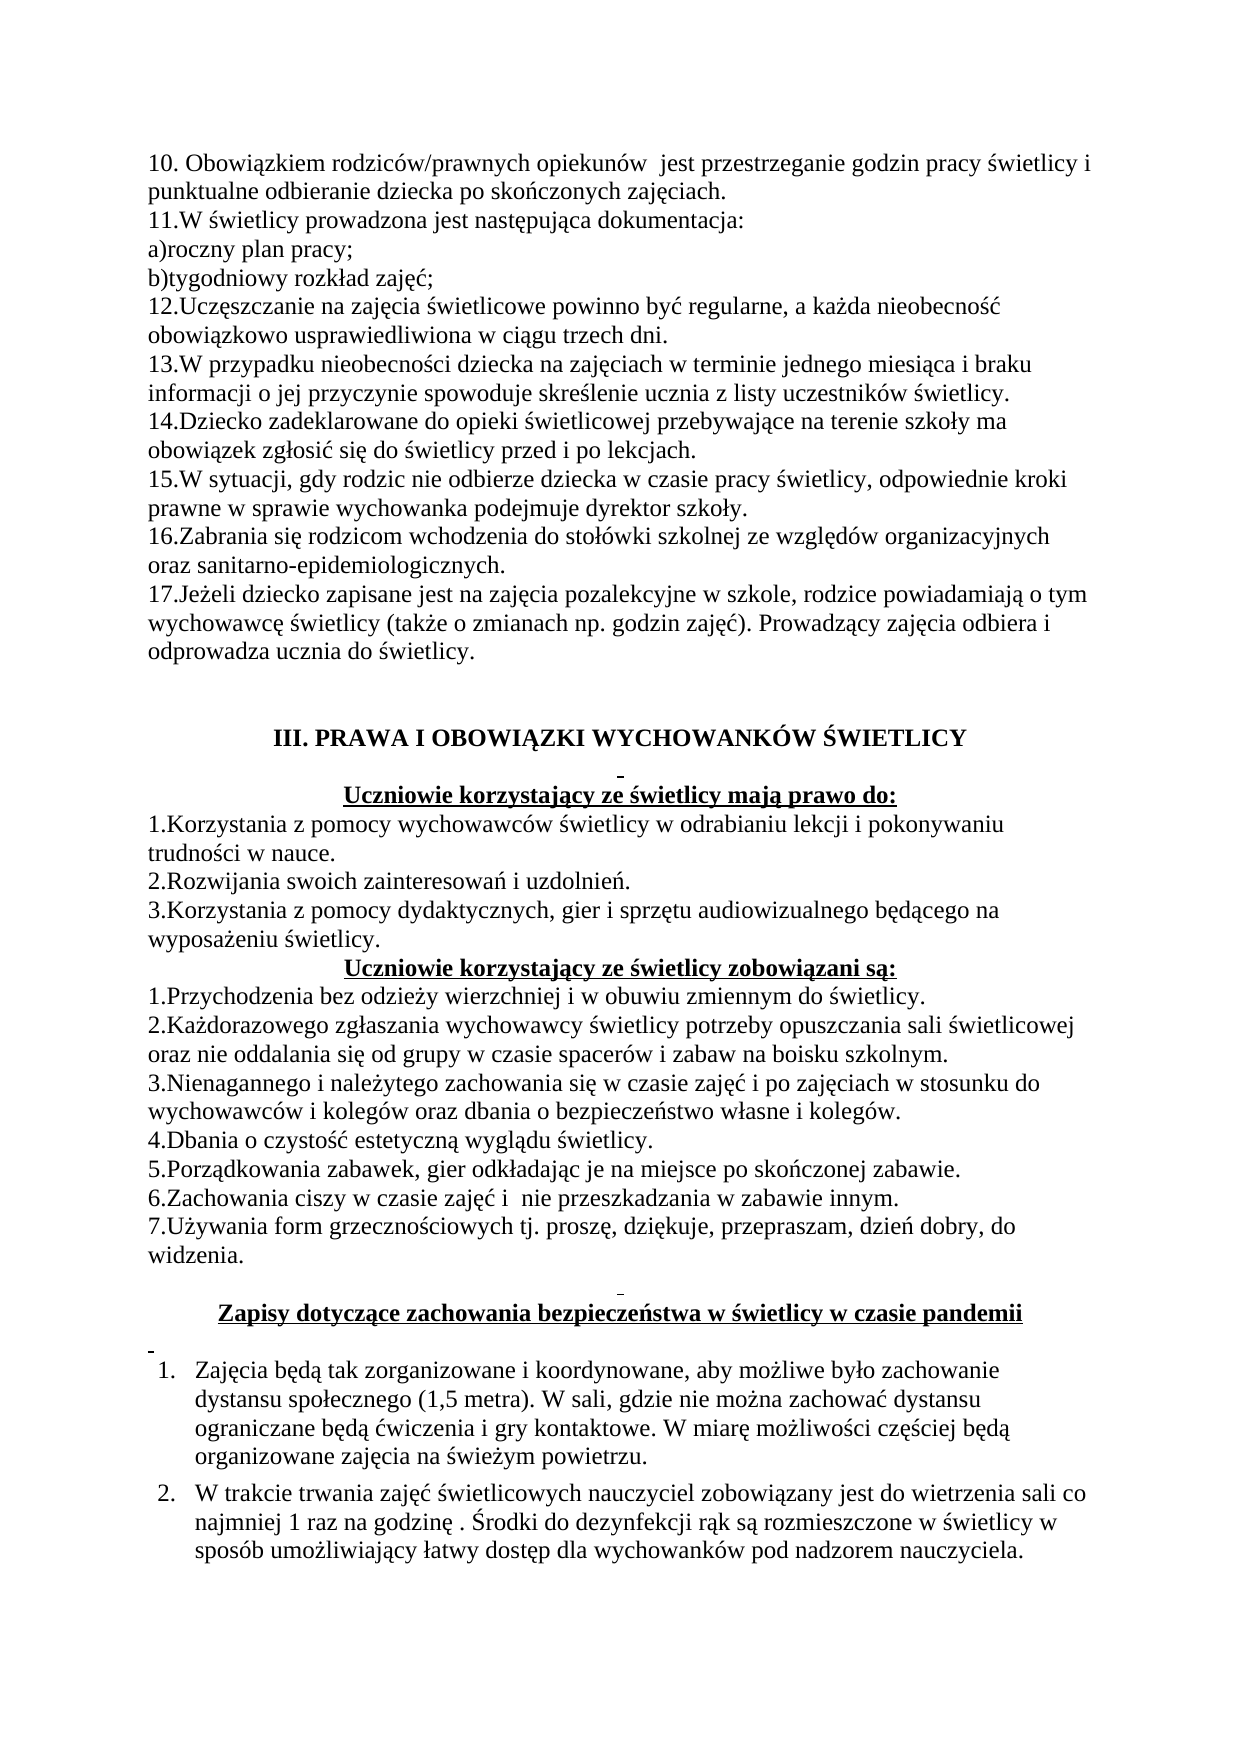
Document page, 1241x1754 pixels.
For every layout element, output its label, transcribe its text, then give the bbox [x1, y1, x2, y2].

text 15.W sytuacji, gdy rodzic nie odbierze dziecka w czasie pracy świetlicy, odpowiednie kroki prawne w sprawie wychowanka podejmuje dyrektor szkoły. [148, 464, 1093, 521]
text 4.Dbania o czystość estetyczną wyglądu świetlicy. [148, 1125, 1093, 1154]
text 3.Nienagannego i należytego zachowania się w czasie zajęć i po zajęciach w stosunku do wychowawców i kolegów oraz dbania o bezpieczeństwo własne i kolegów. [148, 1068, 1093, 1125]
text 11.W świetlicy prowadzona jest następująca dokumentacja: [148, 205, 1093, 234]
text 10. Obowiązkiem rodziców/prawnych opiekunów jest przestrzeganie godzin pracy świetlicy i punktualne odbieranie dziecka po skończonych zajęciach. [148, 148, 1093, 205]
text b)tygodniowy rozkład zajęć; [148, 263, 1093, 291]
text 17.Jeżeli dziecko zapisane jest na zajęcia pozalekcyjne w szkole, rodzice powiadamiają o tym wychowawcę świetlicy (także o zmianach np. godzin zajęć). Prowadzący zajęcia odbiera i odprowadza ucznia do świetlicy. [148, 579, 1093, 665]
text 16.Zabrania się rodzicom wchodzenia do stołówki szkolnej ze względów organizacyjnych oraz sanitarno-epidemiologicznych. [148, 521, 1093, 579]
text Uczniowie korzystający ze świetlicy mają prawo do: [148, 780, 1093, 809]
text 2.Rozwijania swoich zainteresowań i uzdolnień. [148, 866, 1093, 895]
text III. PRAWA I OBOWIĄZKI WYCHOWANKÓW ŚWIETLICY [148, 723, 1093, 751]
text 6.Zachowania ciszy w czasie zajęć i nie przeszkadzania w zabawie innym. [148, 1183, 1093, 1211]
text 5.Porządkowania zabawek, gier odkładając je na miejsce po skończonej zabawie. [148, 1154, 1093, 1183]
text a)roczny plan pracy; [148, 234, 1093, 263]
text Uczniowie korzystający ze świetlicy zobowiązani są: [148, 953, 1093, 981]
text 1.Przychodzenia bez odzieży wierzchniej i w obuwiu zmiennym do świetlicy. [148, 981, 1093, 1010]
list W trakcie trwania zajęć świetlicowych nauczyciel zobowiązany jest do wietrzenia sali co najmniej 1 raz na godzinę . Środki do dezynfekcji rąk są rozmieszczone w świetlicy w sposób umożliwiający łatwy dostęp dla wychowanków pod nadzorem nauczyciela. [157, 1478, 1093, 1564]
list Zajęcia będą tak zorganizowane i koordynowane, aby możliwe było zachowanie dystansu społecznego (1,5 metra). W sali, gdzie nie można zachować dystansu ograniczane będą ćwiczenia i gry kontaktowe. W miarę możliwości częściej będą organizowane zajęcia na świeżym powietrzu. [157, 1355, 1093, 1470]
text 12.Uczęszczanie na zajęcia świetlicowe powinno być regularne, a każda nieobecność obowiązkowo usprawiedliwiona w ciągu trzech dni. [148, 291, 1093, 349]
text 14.Dziecko zadeklarowane do opieki świetlicowej przebywające na terenie szkoły ma obowiązek zgłosić się do świetlicy przed i po lekcjach. [148, 406, 1093, 464]
text 1.Korzystania z pomocy wychowawców świetlicy w odrabianiu lekcji i pokonywaniu trudności w nauce. [148, 809, 1093, 866]
text 13.W przypadku nieobecności dziecka na zajęciach w terminie jednego miesiąca i braku informacji o jej przyczynie spowoduje skreślenie ucznia z listy uczestników świetlicy. [148, 349, 1093, 406]
text 2.Każdorazowego zgłaszania wychowawcy świetlicy potrzeby opuszczania sali świetlicowej oraz nie oddalania się od grupy w czasie spacerów i zabaw na boisku szkolnym. [148, 1010, 1093, 1068]
text Zapisy dotyczące zachowania bezpieczeństwa w świetlicy w czasie pandemii [148, 1298, 1093, 1326]
text 3.Korzystania z pomocy dydaktycznych, gier i sprzętu audiowizualnego będącego na wyposażeniu świetlicy. [148, 895, 1093, 953]
text 7.Używania form grzecznościowych tj. proszę, dziękuje, przepraszam, dzień dobry, do widzenia. [148, 1211, 1093, 1269]
